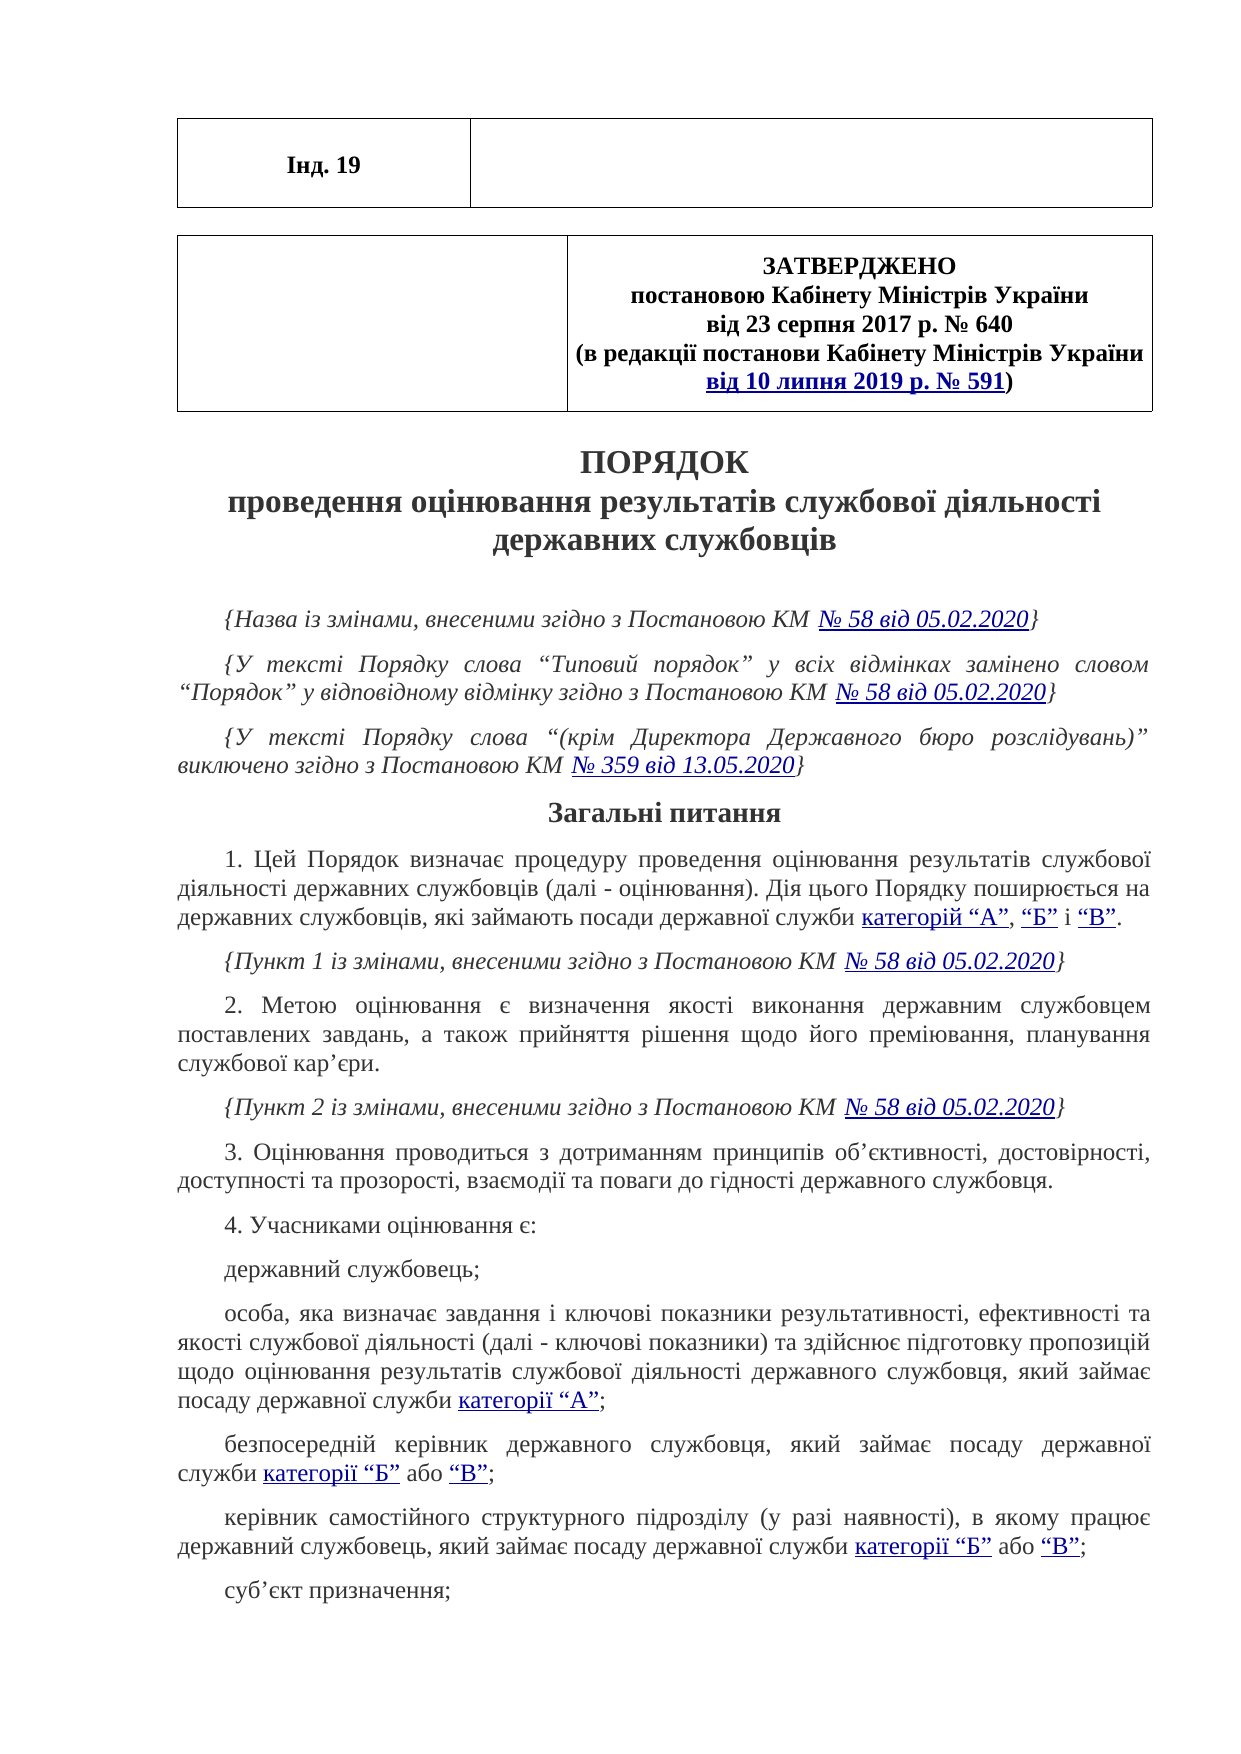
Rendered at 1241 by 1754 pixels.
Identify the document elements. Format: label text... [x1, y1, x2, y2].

text особа, яка визначає завдання і ключові показники результативності, ефективності та якості службової діяльності (далі - ключові показники) та здійснює підготовку пропозицій щодо оцінювання результатів службової діяльності державного службовця, який займає посаду державної служби категорії “А”; [177, 1298, 1152, 1413]
table_cell [471, 119, 1152, 207]
text 2. Метою оцінювання є визначення якості виконання державним службовцем поставлених завдань, а також прийняття рішення щодо його преміювання, планування службової кар’єри. [177, 990, 1152, 1077]
text {Пункт 2 із змінами, внесеними згідно з Постановою КМ № 58 від 05.02.2020} [177, 1092, 1152, 1121]
table_header [178, 236, 567, 411]
text {Назва із змінами, внесеними згідно з Постановою КМ № 58 від 05.02.2020} [177, 604, 1152, 633]
text {У тексті Порядку слова “(крім Директора Державного бюро розслідувань)” виключено згідно з Постановою КМ № 359 від 13.05.2020} [177, 722, 1152, 779]
text 3. Оцінювання проводиться з дотриманням принципів об’єктивності, достовірності, доступності та прозорості, взаємодії та поваги до гідності державного службовця. [177, 1137, 1152, 1194]
text безпосередній керівник державного службовця, який займає посаду державної служби категорії “Б” або “В”; [177, 1429, 1152, 1487]
text 4. Учасниками оцінювання є: [177, 1210, 1152, 1238]
text ПОРЯДОК проведення оцінювання результатів службової діяльності державних службовців [177, 442, 1152, 557]
text {Пункт 1 із змінами, внесеними згідно з Постановою КМ № 58 від 05.02.2020} [177, 946, 1152, 975]
text державний службовець; [177, 1254, 1152, 1283]
text суб’єкт призначення; [177, 1575, 1152, 1604]
table_cell Інд. 19 [178, 119, 470, 207]
text 1. Цей Порядок визначає процедуру проведення оцінювання результатів службової діяльності державних службовців (далі - оцінювання). Дія цього Порядку поширюється на державних службовців, які займають посади державної служби категорій “А”, “Б” і “В”. [177, 844, 1152, 930]
text {У тексті Порядку слова “Типовий порядок” у всіх відмінках замінено словом “Порядок” у відповідному відмінку згідно з Постановою КМ № 58 від 05.02.2020} [177, 649, 1152, 706]
text керівник самостійного структурного підрозділу (у разі наявності), в якому працює державний службовець, який займає посаду державної служби категорії “Б” або “В”; [177, 1502, 1152, 1560]
text Загальні питання [177, 795, 1152, 828]
table_header ЗАТВЕРДЖЕНО постановою Кабінету Міністрів України від 23 серпня 2017 р. № 640 (в редакції постанови Кабінету Міністрів України від 10 липня 2019 р. № 591) [568, 236, 1152, 411]
